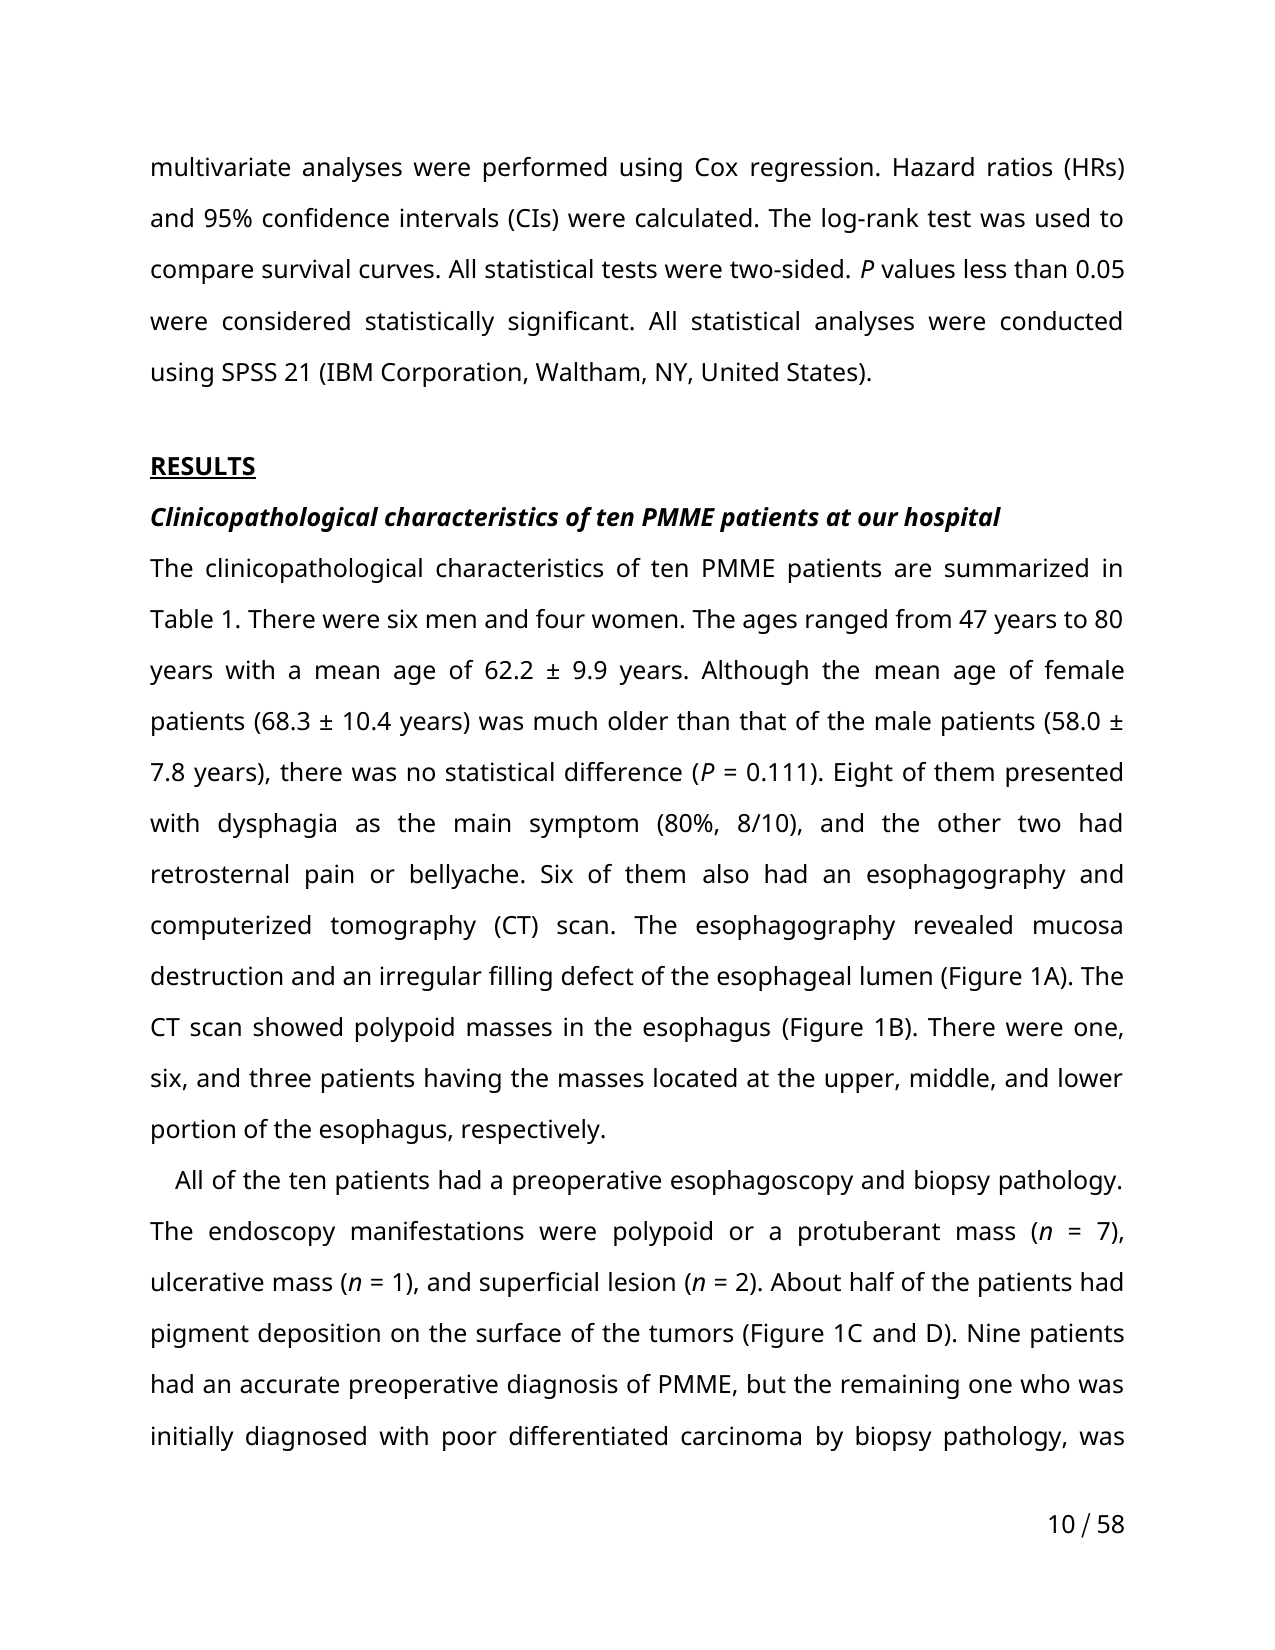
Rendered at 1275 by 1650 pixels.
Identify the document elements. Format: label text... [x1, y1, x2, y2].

text The clinicopathological characteristics of ten PMME patients are summarized in Table 1. There were six men and four women. The ages ranged from 47 years to 80 years with a mean age of 62.2 ± 9.9 years. Although the mean age of female patients (68.3 ± 10.4 years) was much older than that of the male patients (58.0 ± 7.8 years), there was no statistical difference (P = 0.111). Eight of them presented with dysphagia as the main symptom (80%, 8/10), and the other two had retrosternal pain or bellyache. Six of them also had an esophagography and computerized tomography (CT) scan. The esophagography revealed mucosa destruction and an irregular filling defect of the esophageal lumen (Figure 1A). The CT scan showed polypoid masses in the esophagus (Figure 1B). There were one, six, and three patients having the masses located at the upper, middle, and lower portion of the esophagus, respectively. [150, 550, 1125, 1146]
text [150, 150, 1125, 388]
text Clinicopathological characteristics of ten PMME patients at our hospital [150, 499, 1125, 533]
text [150, 1163, 1125, 1452]
text RESULTS [150, 448, 1125, 482]
